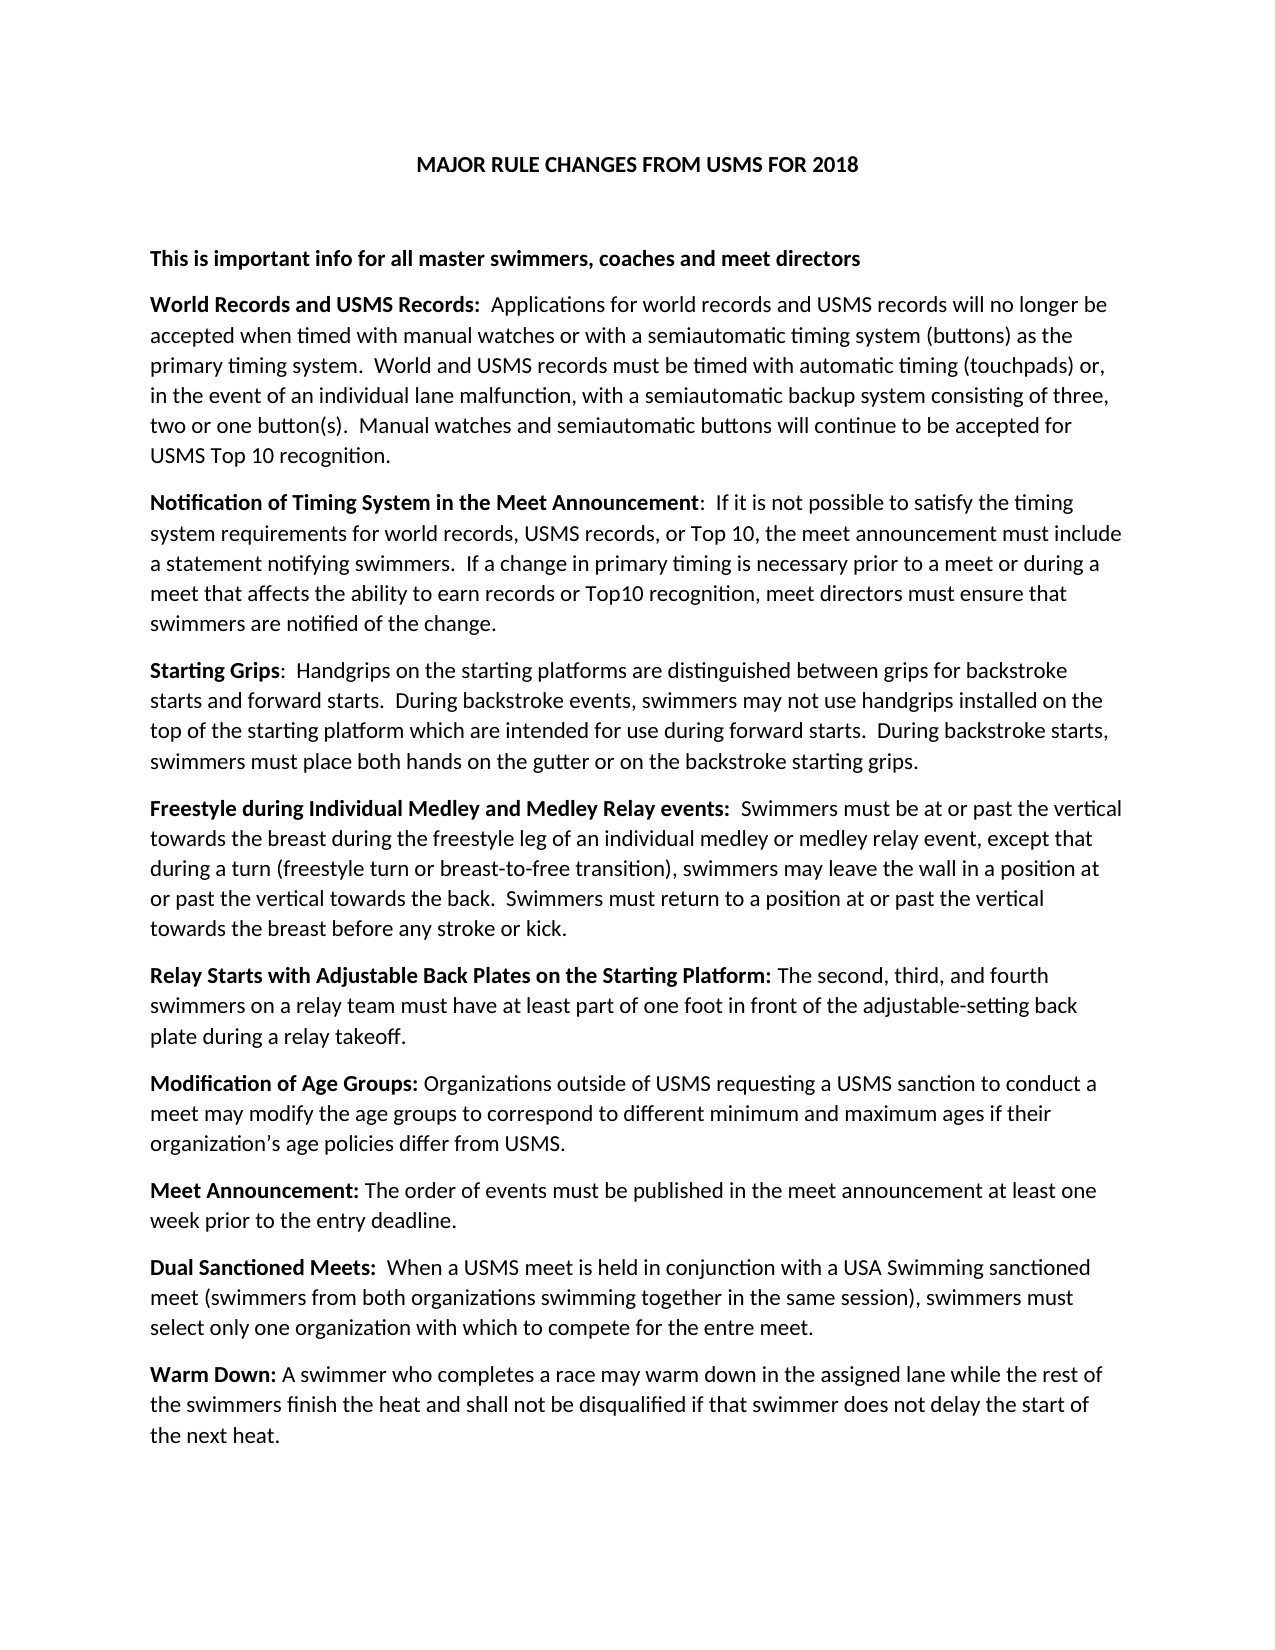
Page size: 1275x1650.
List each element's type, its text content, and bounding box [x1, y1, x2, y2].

text Relay Starts with Adjustable Back Plates on the Starting Platform: The second, third, and fourth swimmers on a relay team must have at least part of one foot in front of the adjustable-setting back plate during a relay takeoff. [150, 961, 1125, 1050]
text Modification of Age Groups: Organizations outside of USMS requesting a USMS sanction to conduct a meet may modify the age groups to correspond to different minimum and maximum ages if their organization’s age policies differ from USMS. [150, 1069, 1125, 1157]
text Notification of Timing System in the Meet Announcement: If it is not possible to satisfy the timing system requirements for world records, USMS records, or Top 10, the meet announcement must include a statement notifying swimmers. If a change in primary timing is necessary prior to a meet or during a meet that affects the ability to earn records or Top10 recognition, meet directors must ensure that swimmers are notified of the change. [150, 488, 1125, 637]
text Freestyle during Individual Medley and Medley Relay events: Swimmers must be at or past the vertical towards the breast during the freestyle leg of an individual medley or medley relay event, except that during a turn (freestyle turn or breast-to-free transition), swimmers may leave the wall in a position at or past the vertical towards the back. Swimmers must return to a position at or past the vertical towards the breast before any stroke or kick. [150, 794, 1125, 943]
text Warm Down: A swimmer who completes a race may warm down in the assigned lane while the rest of the swimmers finish the heat and shall not be disqualified if that swimmer does not delay the start of the next heat. [150, 1360, 1125, 1449]
text Meet Announcement: The order of events must be published in the meet announcement at least one week prior to the entry deadline. [150, 1176, 1125, 1234]
text World Records and USMS Records: Applications for world records and USMS records will no longer be accepted when timed with manual watches or with a semiautomatic timing system (buttons) as the primary timing system. World and USMS records must be timed with automatic timing (touchpads) or, in the event of an individual lane malfunction, with a semiautomatic backup system consisting of three, two or one button(s). Manual watches and semiautomatic buttons will continue to be accepted for USMS Top 10 recognition. [150, 291, 1125, 470]
text Dual Sanctioned Meets: When a USMS meet is held in conjunction with a USA Swimming sanctioned meet (swimmers from both organizations swimming together in the same session), swimmers must select only one organization with which to compete for the entre meet. [150, 1253, 1125, 1342]
text This is important info for all master swimmers, coaches and meet directors [150, 244, 1125, 272]
text MAJOR RULE CHANGES FROM USMS FOR 2018 [150, 150, 1125, 178]
text Starting Grips: Handgrips on the starting platforms are distinguished between grips for backstroke starts and forward starts. During backstroke events, swimmers may not use handgrips installed on the top of the starting platform which are intended for use during forward starts. During backstroke starts, swimmers must place both hands on the gutter or on the backstroke starting grips. [150, 656, 1125, 775]
